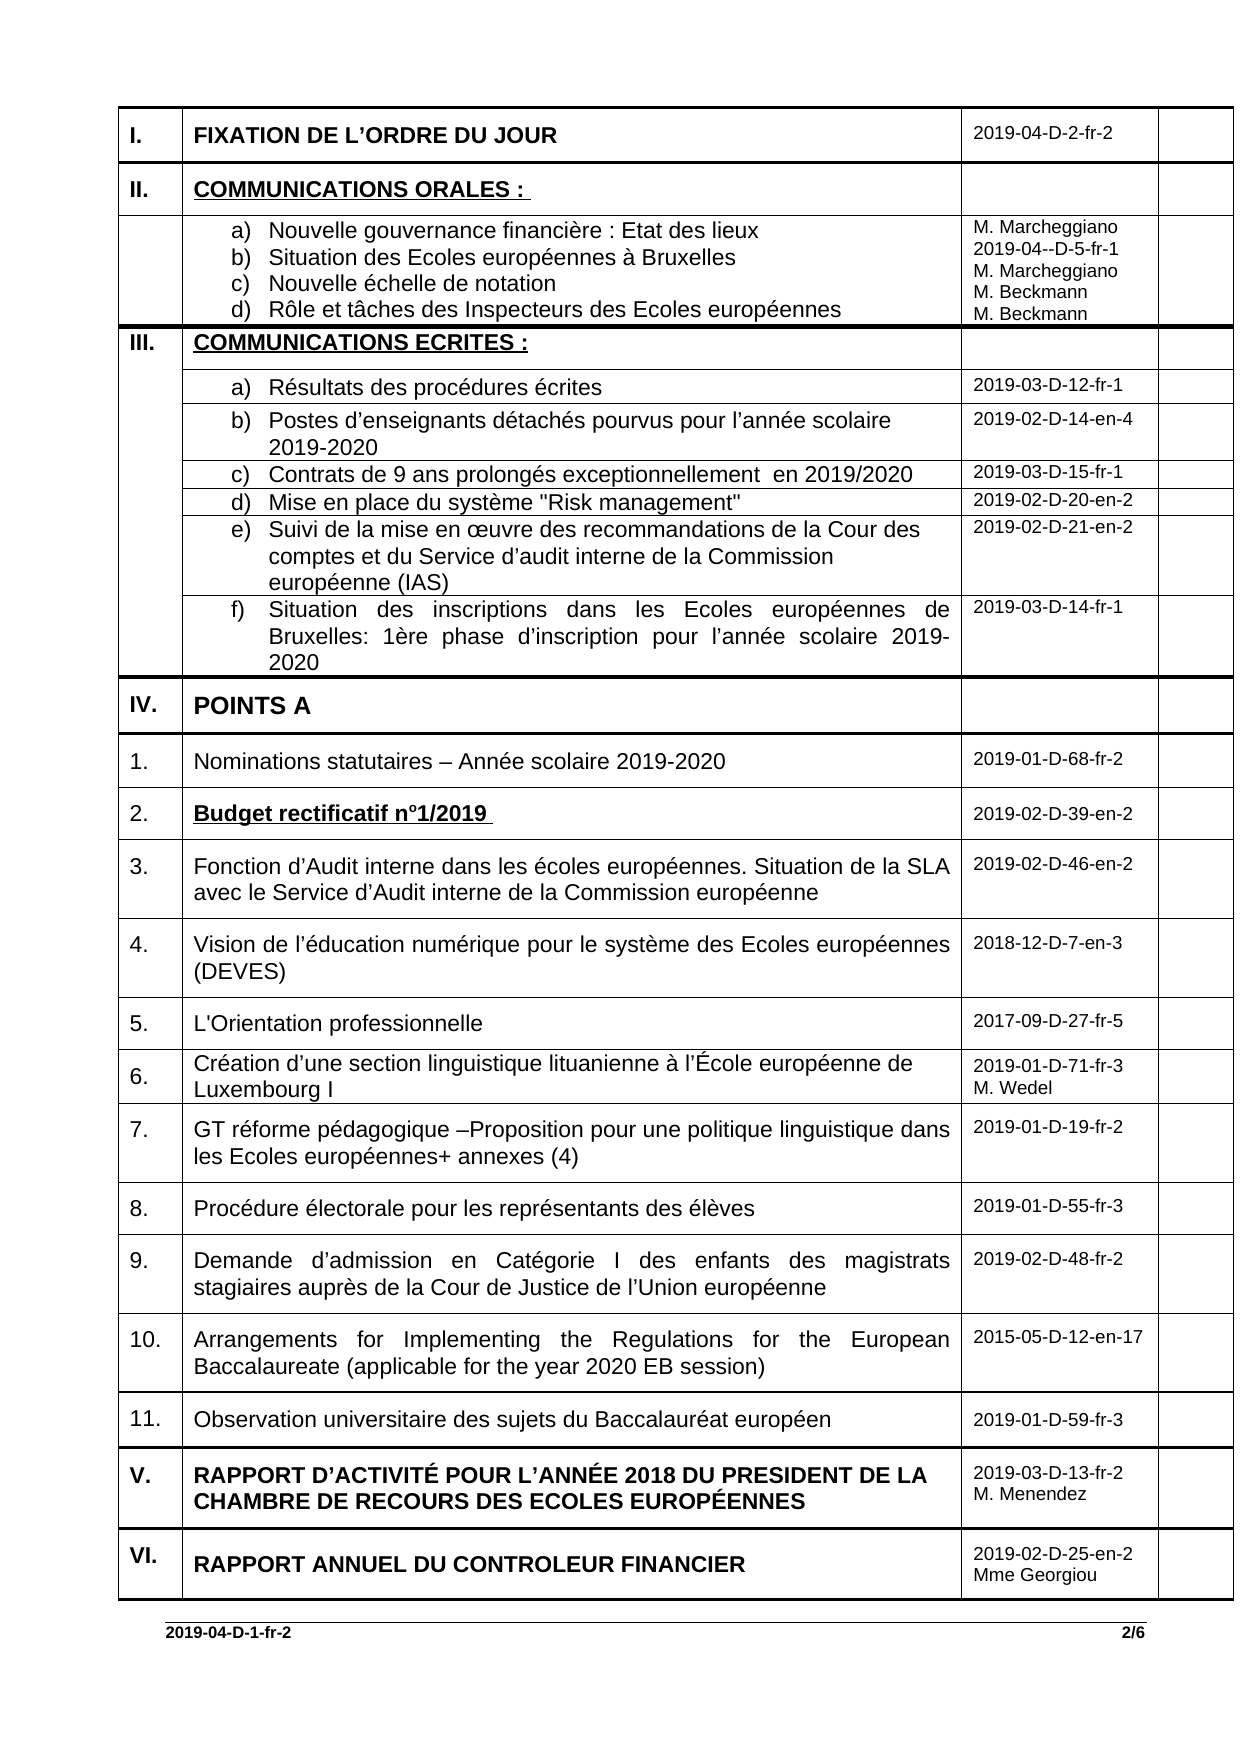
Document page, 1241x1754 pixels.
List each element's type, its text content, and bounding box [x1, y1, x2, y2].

table_cell Vision de l’éducation numérique pour le système des Ecoles européennes (DEVES) [183, 919, 961, 997]
table_cell 2018-12-D-7-en-3 [962, 919, 1158, 997]
table_cell [1159, 1183, 1233, 1234]
table_cell [1159, 164, 1233, 215]
table_cell 9. [119, 1235, 182, 1313]
table_cell 2017-09-D-27-fr-5 [962, 998, 1158, 1049]
table_cell V. [119, 1449, 182, 1527]
table_cell IV. [119, 679, 182, 732]
table_cell 2019-02-D-20-en-2 [962, 489, 1158, 515]
table_cell VI. [119, 1530, 182, 1598]
table_cell GT réforme pédagogique –Proposition pour une politique linguistique dans les Ecoles européennes+ annexes (4) [183, 1104, 961, 1182]
table_header FIXATION DE L’ORDRE DU JOUR [183, 109, 961, 161]
table_cell [1159, 1104, 1233, 1182]
table_cell Demande d’admission en Catégorie I des enfants des magistrats stagiaires auprès de la Cour de Justice de l’Union européenne [183, 1235, 961, 1313]
table_cell II. [119, 164, 182, 215]
table_header 2019-04-D-2-fr-2 [962, 109, 1158, 161]
table_cell [1159, 919, 1233, 997]
table_cell 2019-01-D-59-fr-3 [962, 1393, 1158, 1446]
table_cell [1159, 1314, 1233, 1391]
table_cell [1159, 596, 1233, 675]
table_cell Postes d’enseignants détachés pourvus pour l’année scolaire 2019-2020 [183, 404, 961, 460]
table_cell III. [119, 329, 182, 675]
table_cell 2019-02-D-21-en-2 [962, 516, 1158, 595]
table_cell 7. [119, 1104, 182, 1182]
table_cell [119, 216, 182, 324]
table_cell Arrangements for Implementing the Regulations for the European Baccalaureate (applicable for the year 2020 EB session) [183, 1314, 961, 1391]
table_cell 2019-01-D-19-fr-2 [962, 1104, 1158, 1182]
table_cell Mise en place du système "Risk management" [183, 489, 961, 515]
table_cell 2019-03-D-15-fr-1 [962, 461, 1158, 488]
table_cell RAPPORT D’ACTIVITÉ POUR L’ANNÉE 2018 DU PRESIDENT DE LA CHAMBRE DE RECOURS DES ECOLES EUROPÉENNES [183, 1449, 961, 1527]
table_cell 2. [119, 788, 182, 839]
table_cell [1159, 216, 1233, 324]
table_cell Contrats de 9 ans prolongés exceptionnellement en 2019/2020 [183, 461, 961, 488]
table_cell [1159, 679, 1233, 732]
table_cell Procédure électorale pour les représentants des élèves [183, 1183, 961, 1234]
table_cell 2019-03-D-13-fr-2 M. Menendez [962, 1449, 1158, 1527]
table_cell 2019-03-D-14-fr-1 [962, 596, 1158, 675]
table_cell [1159, 404, 1233, 460]
table_cell [1159, 1530, 1233, 1598]
table_cell 1. [119, 735, 182, 787]
table_cell 2019-01-D-55-fr-3 [962, 1183, 1158, 1234]
table_cell 10. [119, 1314, 182, 1391]
table_cell Situation des inscriptions dans les Ecoles européennes de Bruxelles: 1ère phase d’inscription pour l’année scolaire 2019-2020 [183, 596, 961, 675]
table_cell 4. [119, 919, 182, 997]
table_cell Observation universitaire des sujets du Baccalauréat européen [183, 1393, 961, 1446]
table_cell 2019-02-D-25-en-2 Mme Georgiou [962, 1530, 1158, 1598]
table_cell Nouvelle gouvernance financière : Etat des lieux Situation des Ecoles européennes à Bruxelles Nouvelle échelle de notation Rôle et tâches des Inspecteurs des Ecoles européennes [183, 216, 961, 324]
table_cell [1159, 516, 1233, 595]
table_cell 2019-03-D-12-fr-1 [962, 370, 1158, 403]
table_cell Résultats des procédures écrites [183, 370, 961, 403]
table_cell Nominations statutaires – Année scolaire 2019-2020 [183, 735, 961, 787]
table_cell 11. [119, 1393, 182, 1446]
table_cell [962, 164, 1158, 215]
table_cell 3. [119, 840, 182, 918]
table_cell Création d’une section linguistique lituanienne à l’École européenne de Luxembourg I [183, 1050, 961, 1103]
table_cell [1159, 461, 1233, 488]
table_header I. [119, 109, 182, 161]
table_cell 8. [119, 1183, 182, 1234]
table_cell Budget rectificatif no1/2019 [183, 788, 961, 839]
table_cell M. Marcheggiano 2019-04--D-5-fr-1 M. Marcheggiano M. Beckmann M. Beckmann [962, 216, 1158, 324]
table_cell 2019-02-D-39-en-2 [962, 788, 1158, 839]
table_cell [1159, 1050, 1233, 1103]
table_cell [1159, 735, 1233, 787]
table_cell 5. [119, 998, 182, 1049]
table_cell COMMUNICATIONS ORALES : [183, 164, 961, 215]
table_cell [962, 679, 1158, 732]
table_cell L'Orientation professionnelle [183, 998, 961, 1049]
table_cell [962, 329, 1158, 369]
table_cell 2019-01-D-68-fr-2 [962, 735, 1158, 787]
table_cell 2015-05-D-12-en-17 [962, 1314, 1158, 1391]
table_cell [1159, 840, 1233, 918]
table_cell 2019-02-D-46-en-2 [962, 840, 1158, 918]
table_cell [1159, 370, 1233, 403]
table_cell [1159, 329, 1233, 369]
table_cell [1159, 1449, 1233, 1527]
table_cell [1159, 998, 1233, 1049]
table_cell 2019-02-D-14-en-4 [962, 404, 1158, 460]
table_header [1159, 109, 1233, 161]
table_cell 2019-01-D-71-fr-3 M. Wedel [962, 1050, 1158, 1103]
table_cell [1159, 1235, 1233, 1313]
table_cell Fonction d’Audit interne dans les écoles européennes. Situation de la SLA avec le Service d’Audit interne de la Commission européenne [183, 840, 961, 918]
table_cell 2019-02-D-48-fr-2 [962, 1235, 1158, 1313]
table_cell Suivi de la mise en œuvre des recommandations de la Cour des comptes et du Service d’audit interne de la Commission européenne (IAS) [183, 516, 961, 595]
table_cell [1159, 1393, 1233, 1446]
table_cell [1159, 489, 1233, 515]
table_cell COMMUNICATIONS ECRITES : [183, 329, 961, 369]
table_cell RAPPORT ANNUEL DU CONTROLEUR FINANCIER [183, 1530, 961, 1598]
table_cell [1159, 788, 1233, 839]
table_cell POINTS A [183, 679, 961, 732]
table_cell 6. [119, 1050, 182, 1103]
